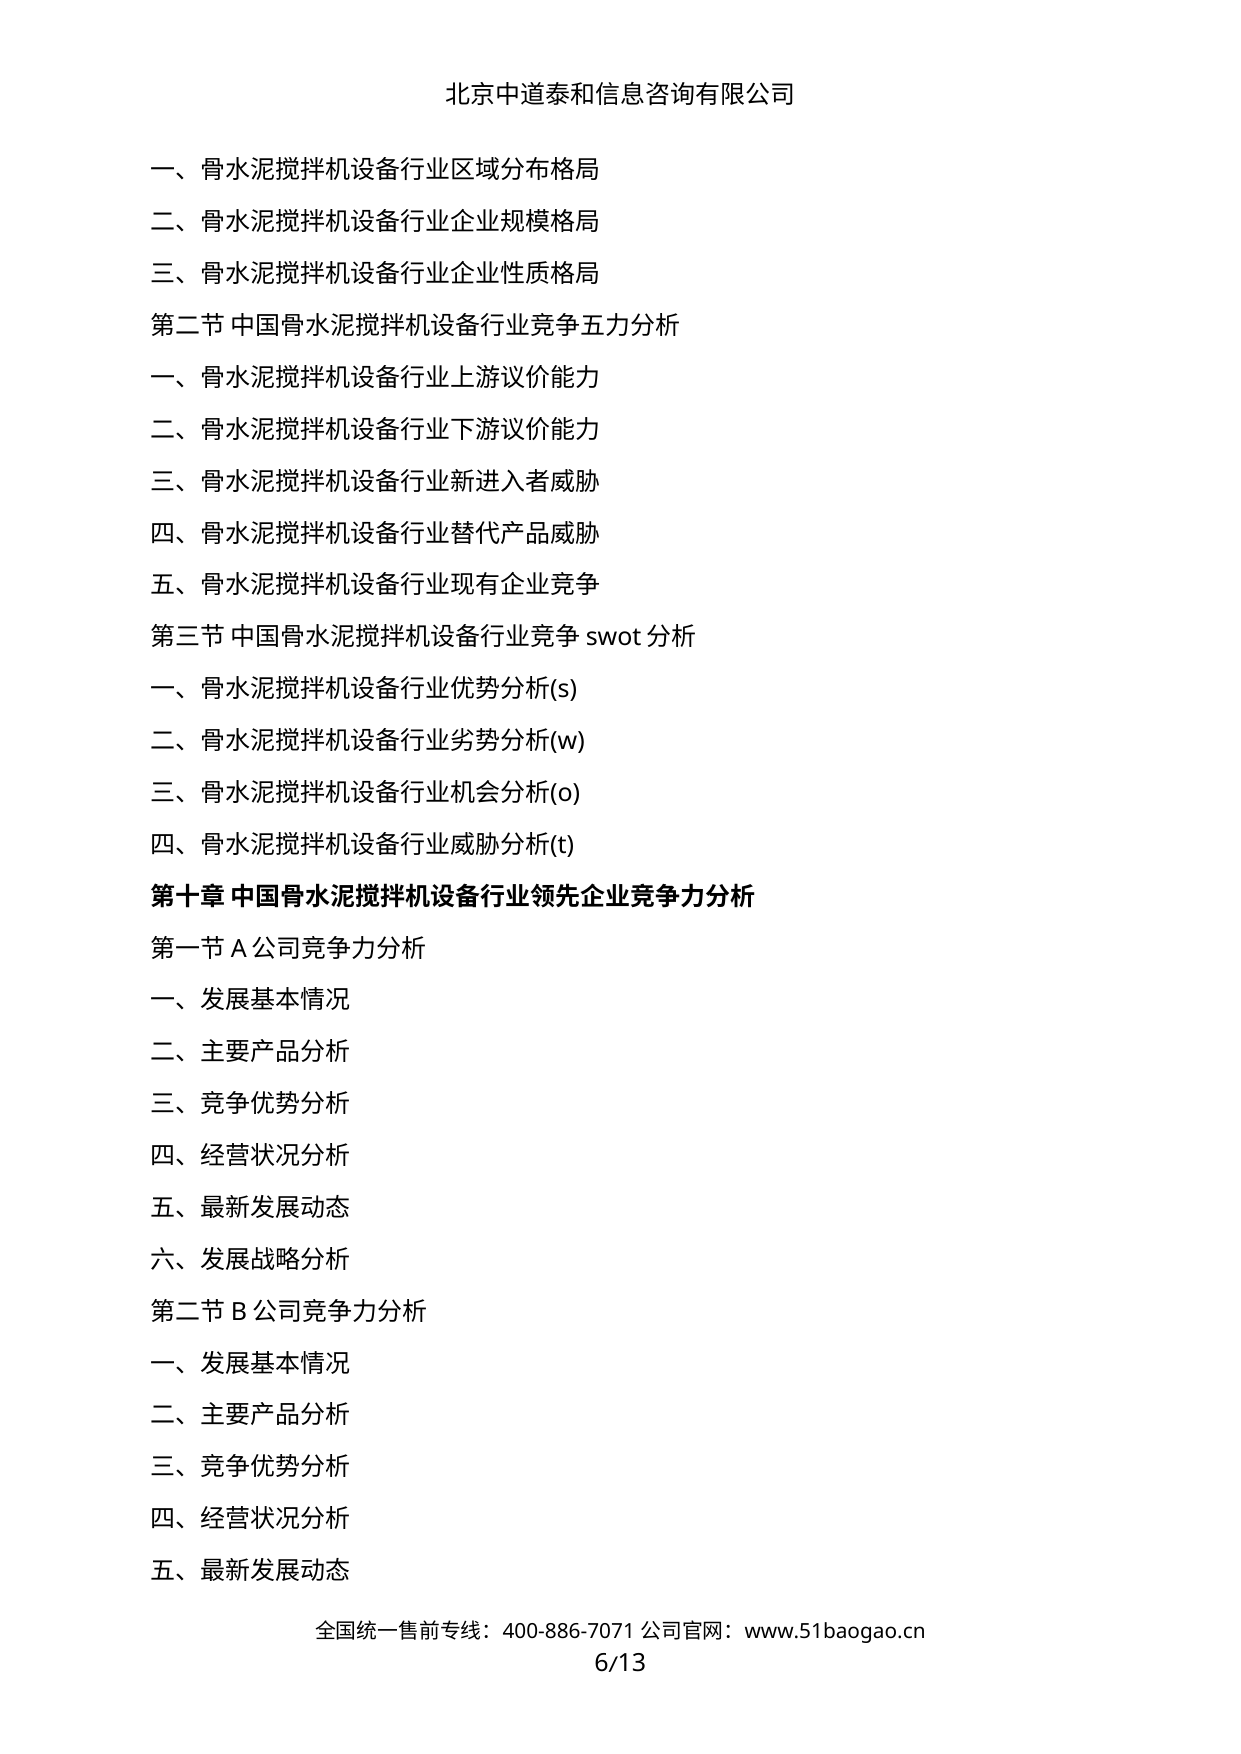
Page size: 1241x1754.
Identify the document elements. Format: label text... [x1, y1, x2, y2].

text 一、骨水泥搅拌机设备行业上游议价能力 [150, 357, 1090, 394]
text 第二节 中国骨水泥搅拌机设备行业竞争五力分析 [150, 306, 1090, 342]
text 第二节 B公司竞争力分析 [150, 1291, 1090, 1327]
text 三、骨水泥搅拌机设备行业机会分析(o) [150, 772, 1090, 809]
text 第十章 中国骨水泥搅拌机设备行业领先企业竞争力分析 [150, 876, 1090, 912]
text 一、发展基本情况 [150, 1343, 1090, 1379]
text 一、骨水泥搅拌机设备行业优势分析(s) [150, 669, 1090, 705]
text 五、骨水泥搅拌机设备行业现有企业竞争 [150, 565, 1090, 601]
text 二、骨水泥搅拌机设备行业劣势分析(w) [150, 721, 1090, 757]
text 二、主要产品分析 [150, 1395, 1090, 1431]
text 第三节 中国骨水泥搅拌机设备行业竞争swot分析 [150, 617, 1090, 653]
text 第一节 A公司竞争力分析 [150, 928, 1090, 964]
text 二、骨水泥搅拌机设备行业企业规模格局 [150, 202, 1090, 238]
text 二、骨水泥搅拌机设备行业下游议价能力 [150, 409, 1090, 446]
text 四、经营状况分析 [150, 1499, 1090, 1535]
text 三、竞争优势分析 [150, 1084, 1090, 1120]
text 一、骨水泥搅拌机设备行业区域分布格局 [150, 150, 1090, 186]
text 四、骨水泥搅拌机设备行业威胁分析(t) [150, 824, 1090, 861]
text 一、发展基本情况 [150, 980, 1090, 1016]
text 三、骨水泥搅拌机设备行业新进入者威胁 [150, 461, 1090, 497]
text 三、骨水泥搅拌机设备行业企业性质格局 [150, 254, 1090, 290]
text 四、骨水泥搅拌机设备行业替代产品威胁 [150, 513, 1090, 549]
text 五、最新发展动态 [150, 1187, 1090, 1224]
text 二、主要产品分析 [150, 1032, 1090, 1068]
text 三、竞争优势分析 [150, 1447, 1090, 1483]
text 四、经营状况分析 [150, 1136, 1090, 1172]
text 五、最新发展动态 [150, 1551, 1090, 1587]
text 六、发展战略分析 [150, 1239, 1090, 1276]
